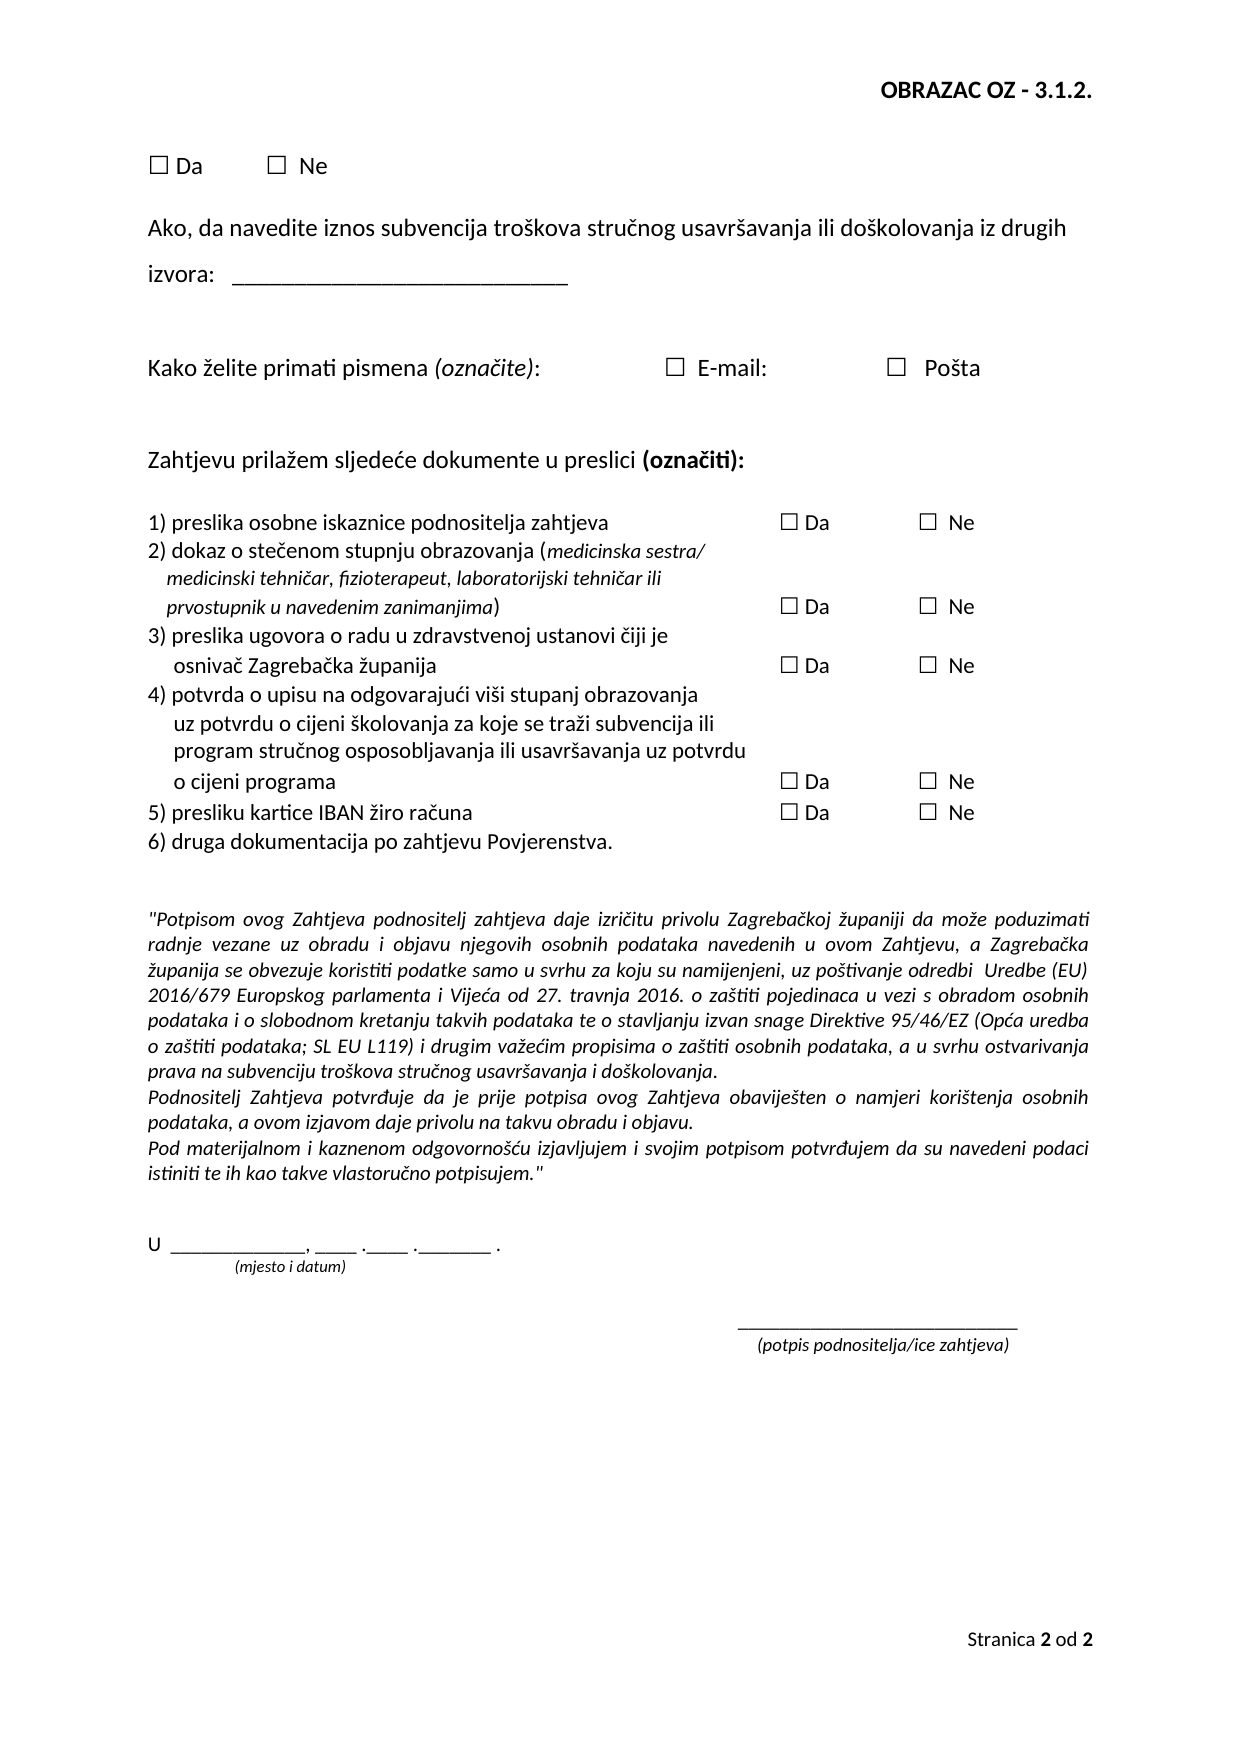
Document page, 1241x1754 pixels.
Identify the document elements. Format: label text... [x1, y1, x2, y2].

text Da Ne [148, 148, 1093, 182]
text 5) presliku kartice IBAN žiro računa Da Ne [148, 796, 1093, 827]
text Podnositelj Zahtjeva potvrđuje da je prije potpisa ovog Zahtjeva obaviješten o namjeri korištenja osobnih podataka, a ovom izjavom daje privolu na takvu obradu i objavu. [148, 1084, 1093, 1135]
text "Potpisom ovog Zahtjeva podnositelj zahtjeva daje izričitu privolu Zagrebačkoj županiji da može poduzimati radnje vezane uz obradu i objavu njegovih osobnih podataka navedenih u ovom Zahtjevu, a Zagrebačka županija se obvezuje koristiti podatke samo u svrhu za koju su namijenjeni, uz poštivanje odredbi Uredbe (EU) 2016/679 Europskog parlamenta i Vijeća od 27. travnja 2016. o zaštiti pojedinaca u vezi s obradom osobnih podataka i o slobodnom kretanju takvih podataka te o stavljanju izvan snage Direktive 95/46/EZ (Opća uredba o zaštiti podataka; SL EU L119) i drugim važećim propisima o zaštiti osobnih podataka, a u svrhu ostvarivanja prava na subvenciju troškova stručnog usavršavanja i doškolovanja. [148, 906, 1093, 1084]
text 6) druga dokumentacija po zahtjevu Povjerenstva. [148, 827, 1093, 855]
list (potpis podnositelja/ice zahtjeva) [223, 1333, 1093, 1356]
text 4) potvrda o upisu na odgovarajući viši stupanj obrazovanja [148, 681, 1093, 709]
text U _____________, ____ .____ ._______ . [148, 1231, 1093, 1257]
text ___________________________ [664, 1308, 1093, 1333]
text (mjesto i datum) [148, 1257, 1093, 1277]
text Zahtjevu prilažem sljedeće dokumente u preslici (označiti): [148, 444, 1093, 475]
text 3) preslika ugovora o radu u zdravstvenoj ustanovi čiji je [148, 621, 1093, 649]
text Ako, da navedite iznos subvencija troškova stručnog usavršavanja ili doškolovanja iz drugih izvora: ___________________________ [148, 212, 1093, 288]
text prvostupnik u navedenim zanimanjima) Da Ne [148, 590, 1093, 621]
text 1) preslika osobne iskaznice podnositelja zahtjeva Da Ne [148, 505, 1093, 537]
text medicinski tehničar, fizioterapeut, laboratorijski tehničar ili [148, 565, 1093, 590]
text 2) dokaz o stečenom stupnju obrazovanja (medicinska sestra/ [148, 537, 1093, 565]
text Pod materijalnom i kaznenom odgovornošću izjavljujem i svojim potpisom potvrđujem da su navedeni podaci istiniti te ih kao takve vlastoručno potpisujem." [148, 1135, 1093, 1186]
text uz potvrdu o cijeni školovanja za koje se traži subvencija ili [148, 709, 1093, 737]
text osnivač Zagrebačka županija Da Ne [148, 649, 1093, 681]
text program stručnog osposobljavanja ili usavršavanja uz potvrdu [148, 737, 1093, 765]
text o cijeni programa Da Ne [148, 765, 1093, 796]
text Kako želite primati pismena (označite): E-mail: Pošta [148, 349, 1093, 429]
